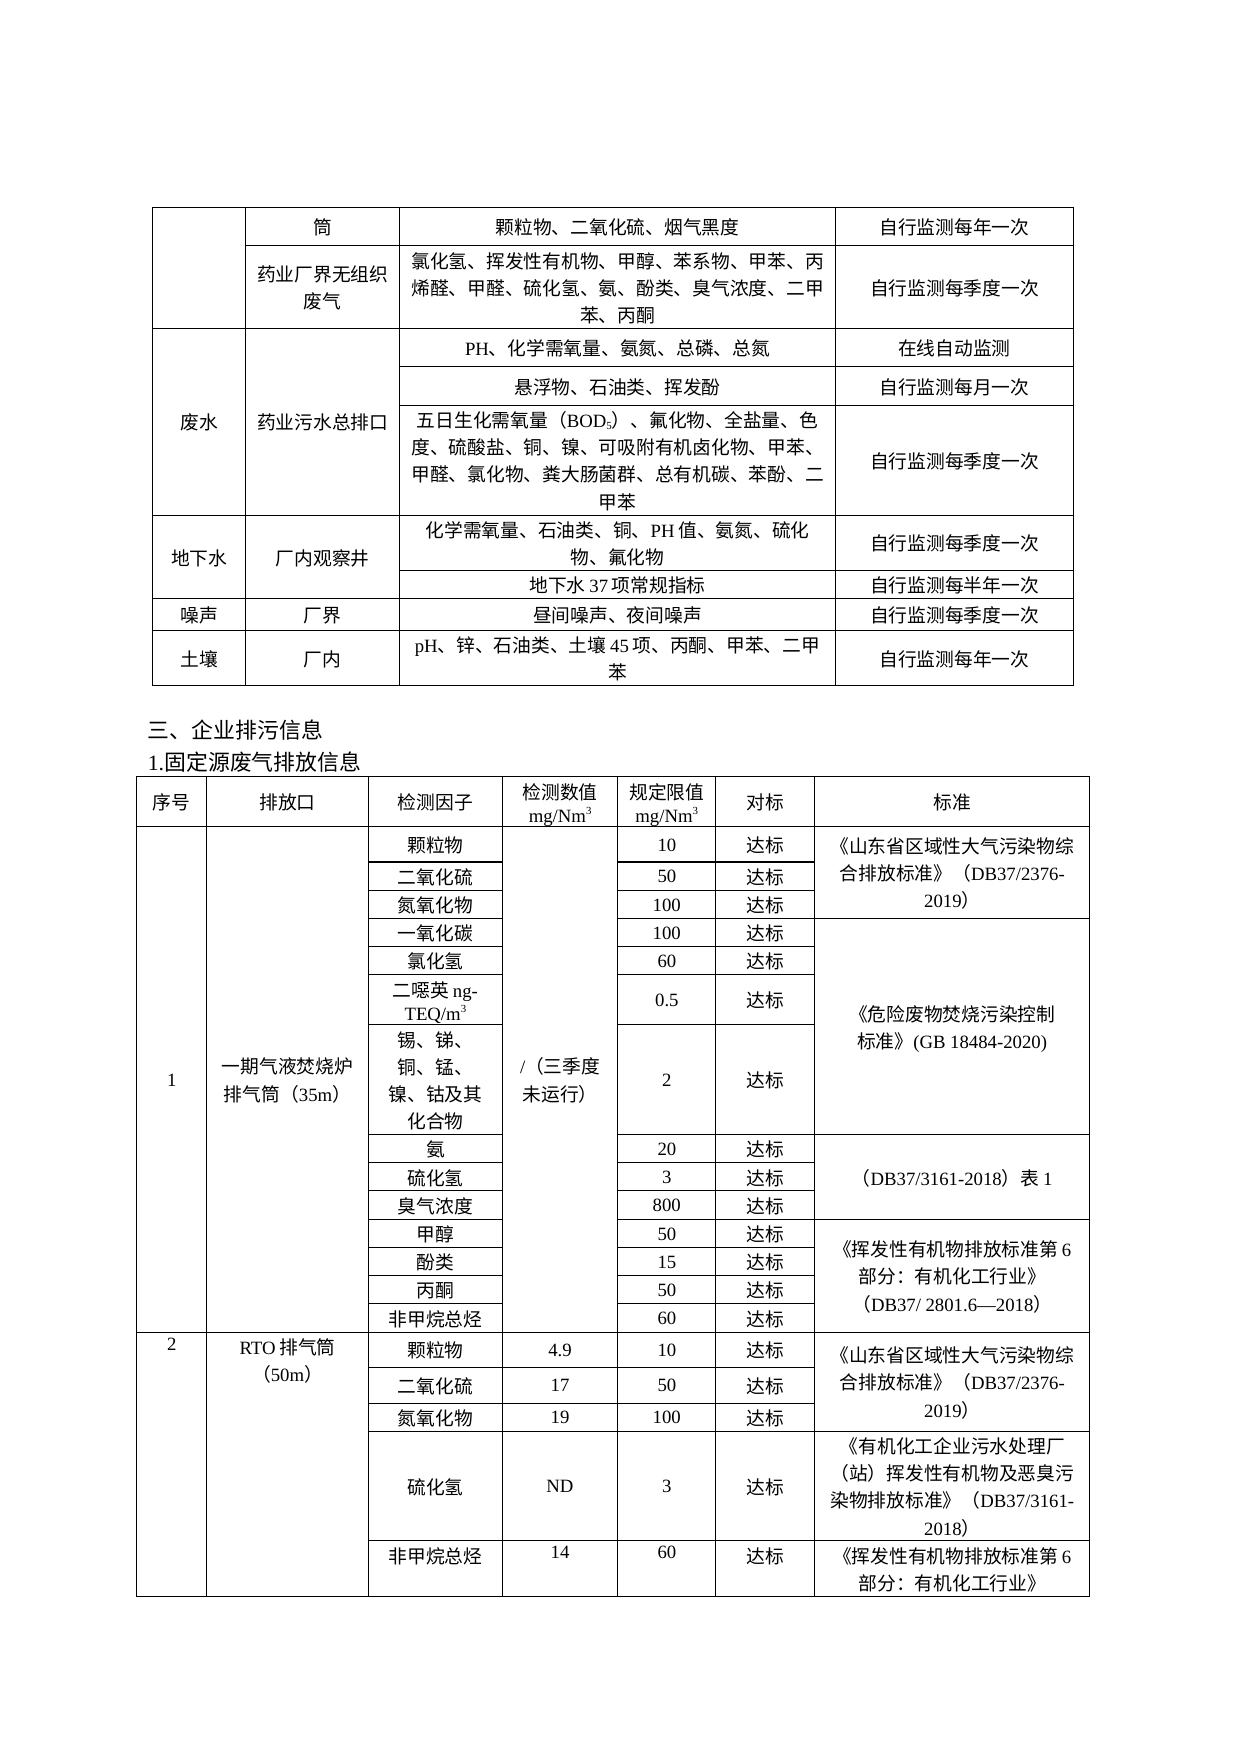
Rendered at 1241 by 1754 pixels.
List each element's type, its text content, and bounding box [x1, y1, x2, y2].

table_cell 颗粒物、二氧化硫、烟气黑度 [400, 208, 835, 245]
table_cell 达标 [716, 1304, 814, 1332]
table_cell 达标 [716, 1404, 814, 1431]
table_cell 达标 [716, 1333, 814, 1367]
table_cell 自行监测每半年一次 [836, 571, 1073, 598]
table_cell 氮氧化物 [369, 891, 502, 918]
table_cell 在线自动监测 [836, 329, 1073, 366]
table_cell 丙酮 [369, 1276, 502, 1303]
table_cell 硫化氢 [369, 1163, 502, 1190]
table_cell 药业污水总排口 [246, 329, 399, 514]
table_cell 二氧化硫 [369, 1368, 502, 1402]
table_cell 2 [137, 1333, 206, 1596]
table_cell 60 [618, 1541, 715, 1596]
table_cell 达标 [716, 1276, 814, 1303]
table_cell 达标 [716, 1432, 814, 1540]
table_header 标准 [815, 777, 1089, 826]
table_cell 甲醇 [369, 1220, 502, 1247]
table_cell 2#导热油炉排气筒 [246, 208, 399, 245]
table_cell 地下水37项常规指标 [400, 571, 835, 598]
table_cell 2 [618, 1025, 715, 1134]
table_cell 自行监测每季度一次 [836, 246, 1073, 328]
table_cell 五日生化需氧量（BOD5）、氟化物、全盐量、色度、硫酸盐、铜、镍、可吸附有机卤化物、甲苯、甲醛、氯化物、粪大肠菌群、总有机碳、苯酚、二甲苯 [400, 406, 835, 514]
table_cell pH、锌、石油类、土壤45项、丙酮、甲苯、二甲苯 [400, 631, 835, 685]
table_cell 废水 [153, 329, 245, 514]
table_cell 二氧化硫 [369, 863, 502, 890]
table_cell 《有机化工企业污水处理厂（站）挥发性有机物及恶臭污染物排放标准》（DB37/3161-2018） [815, 1432, 1089, 1540]
table_cell 50 [618, 1276, 715, 1303]
table_header 对标 [716, 777, 814, 826]
table_cell 达标 [716, 1541, 814, 1596]
table_cell 50 [618, 863, 715, 890]
table_cell （DB37/3161-2018）表1 [815, 1135, 1089, 1219]
table_cell 一氧化碳 [369, 919, 502, 946]
table_cell 10 [618, 827, 715, 861]
table_cell 自行监测每季度一次 [836, 516, 1073, 570]
table_cell 《山东省区域性大气污染物综合排放标准》（DB37/2376-2019） [815, 827, 1089, 918]
table_cell 臭气浓度 [369, 1191, 502, 1219]
table_cell 3 [618, 1163, 715, 1190]
table_cell 60 [618, 947, 715, 974]
table_cell 药业厂界无组织废气 [246, 246, 399, 328]
table_cell 17 [503, 1368, 617, 1402]
table_cell 氨 [369, 1135, 502, 1162]
table_cell 达标 [716, 975, 814, 1024]
table_cell 噪声 [153, 599, 245, 630]
table_cell 厂内观察井 [246, 516, 399, 598]
table_header 检测因子 [369, 777, 502, 826]
table_cell 酚类 [369, 1248, 502, 1275]
table_cell 二噁英ng-TEQ/m3 [369, 975, 502, 1024]
table_cell 达标 [716, 1248, 814, 1275]
table_header 规定限值mg/Nm3 [618, 777, 715, 826]
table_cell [815, 1541, 1089, 1596]
table_cell 50 [618, 1368, 715, 1402]
table_cell 达标 [716, 1163, 814, 1190]
table_cell 3 [618, 1432, 715, 1540]
table_cell 自行监测每季度一次 [836, 406, 1073, 514]
table_cell /（三季度未运行） [503, 827, 617, 1332]
table_cell 800 [618, 1191, 715, 1219]
table_cell 厂内 [246, 631, 399, 685]
table_cell 60 [618, 1304, 715, 1332]
table_cell 土壤 [153, 631, 245, 685]
table_cell 化学需氧量、石油类、铜、PH值、氨氮、硫化物、氟化物 [400, 516, 835, 570]
table_header 序号 [137, 777, 206, 826]
table_cell 1 [137, 827, 206, 1332]
table_cell 达标 [716, 947, 814, 974]
table_cell PH、化学需氧量、氨氮、总磷、总氮 [400, 329, 835, 366]
table_cell 14 [503, 1541, 617, 1596]
table_cell 昼间噪声、夜间噪声 [400, 599, 835, 630]
table_cell 《挥发性有机物排放标准第6部分：有机化工行业》 （DB37/ 2801.6—2018） [815, 1220, 1089, 1332]
table_cell 一期气液焚烧炉排气筒（35m） [207, 827, 368, 1332]
table_cell 氮氧化物 [369, 1404, 502, 1431]
text 三、企业排污信息 [148, 713, 1078, 744]
table_cell 100 [618, 1404, 715, 1431]
table_cell 50 [618, 1220, 715, 1247]
table_cell 20 [618, 1135, 715, 1162]
table_cell 自行监测每年一次 [836, 208, 1073, 245]
table_cell 100 [618, 891, 715, 918]
table_cell 非甲烷总烃 [369, 1304, 502, 1332]
table_header 排放口 [207, 777, 368, 826]
table_cell 达标 [716, 919, 814, 946]
table_cell RTO排气筒（50m） [207, 1333, 368, 1596]
table_cell 4.9 [503, 1333, 617, 1367]
table_cell 自行监测每年一次 [836, 631, 1073, 685]
table_cell ND [503, 1432, 617, 1540]
table_cell 颗粒物 [369, 827, 502, 861]
table_cell 《危险废物焚烧污染控制 标准》(GB 18484-2020) [815, 919, 1089, 1134]
table_cell 非甲烷总烃 [369, 1541, 502, 1596]
table_cell 氯化氢 [369, 947, 502, 974]
table_cell 达标 [716, 1135, 814, 1162]
table_cell 《山东省区域性大气污染物综合排放标准》（DB37/2376-2019） [815, 1333, 1089, 1431]
table_cell 颗粒物 [369, 1333, 502, 1367]
table_cell 地下水 [153, 516, 245, 598]
table_cell 19 [503, 1404, 617, 1431]
table_header 检测数值mg/Nm3 [503, 777, 617, 826]
table_cell 达标 [716, 827, 814, 861]
table_cell 15 [618, 1248, 715, 1275]
table_cell 达标 [716, 1191, 814, 1219]
table_cell 氯化氢、挥发性有机物、甲醇、苯系物、甲苯、丙烯醛、甲醛、硫化氢、氨、酚类、臭气浓度、二甲苯、丙酮 [400, 246, 835, 328]
table_cell 达标 [716, 891, 814, 918]
table_cell 自行监测每季度一次 [836, 599, 1073, 630]
table_cell 硫化氢 [369, 1432, 502, 1540]
table_cell 达标 [716, 863, 814, 890]
table_cell 100 [618, 919, 715, 946]
text 1.固定源废气排放信息 [148, 744, 1078, 776]
table_cell 0.5 [618, 975, 715, 1024]
table_cell 达标 [716, 1025, 814, 1134]
table_cell 达标 [716, 1368, 814, 1402]
table_cell 悬浮物、石油类、挥发酚 [400, 367, 835, 405]
table_cell 自行监测每月一次 [836, 367, 1073, 405]
table_cell 10 [618, 1333, 715, 1367]
table_cell 厂界 [246, 599, 399, 630]
table_cell 达标 [716, 1220, 814, 1247]
table_cell 锡、锑、铜、锰、镍、钴及其化合物 [369, 1025, 502, 1134]
